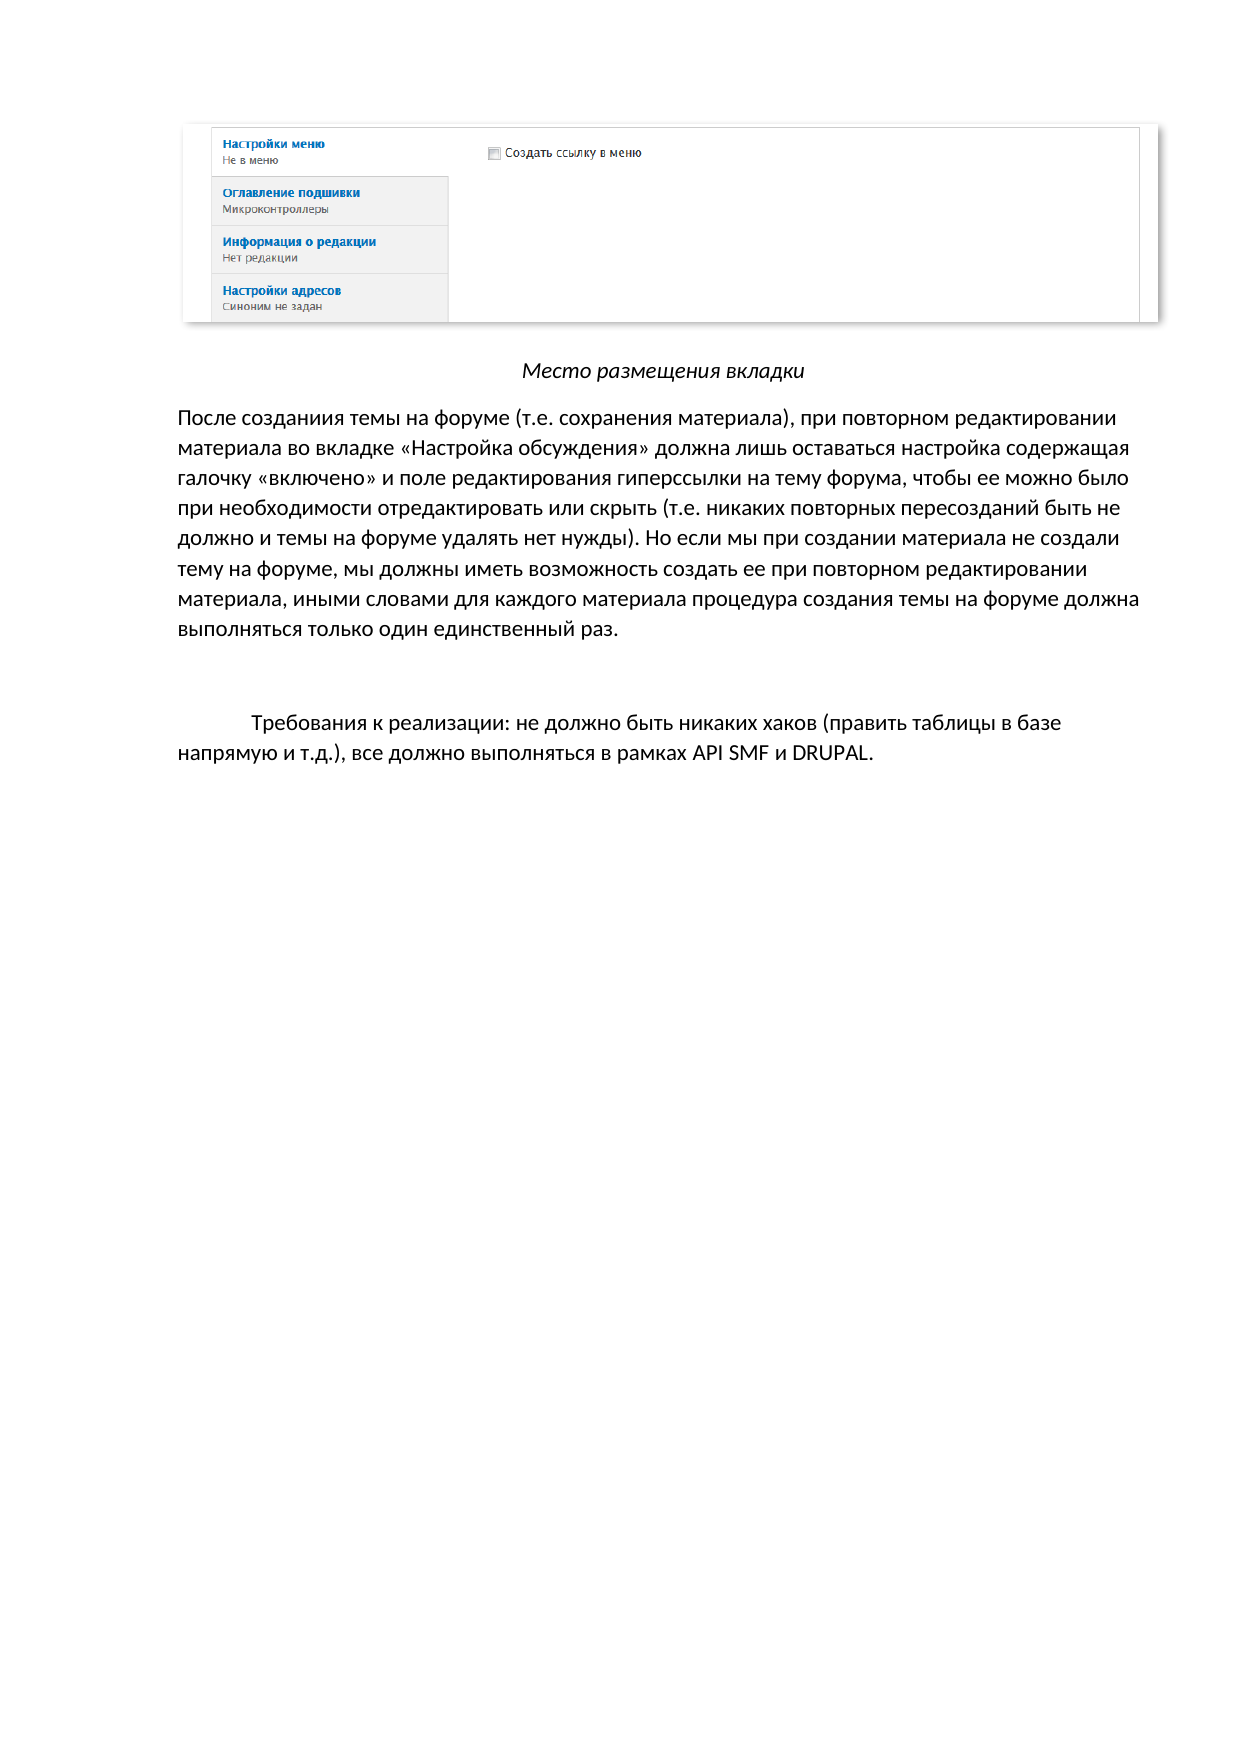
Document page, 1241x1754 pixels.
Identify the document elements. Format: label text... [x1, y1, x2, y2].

text Место размещения вкладки [177, 356, 1152, 384]
text Требования к реализации: не должно быть никаких хаков (править таблицы в базе напрямую и т.д.), все должно выполняться в рамках API SMF и DRUPAL. [177, 708, 1152, 766]
picture [183, 124, 1158, 322]
text После созданиия темы на форуме (т.е. сохранения материала), при повторном редактировании материала во вкладке «Настройка обсуждения» должна лишь оставаться настройка содержащая галочку «включено» и поле редактирования гиперссылки на тему форума, чтобы ее можно было при необходимости отредактировать или скрыть (т.е. никаких повторных пересозданий быть не должно и темы на форуме удалять нет нужды). Но если мы при создании материала не создали тему на форуме, мы должны иметь возможность создать ее при повторном редактировании материала, иными словами для каждого материала процедура создания темы на форуме должна выполняться только один единственный раз. [177, 403, 1152, 642]
